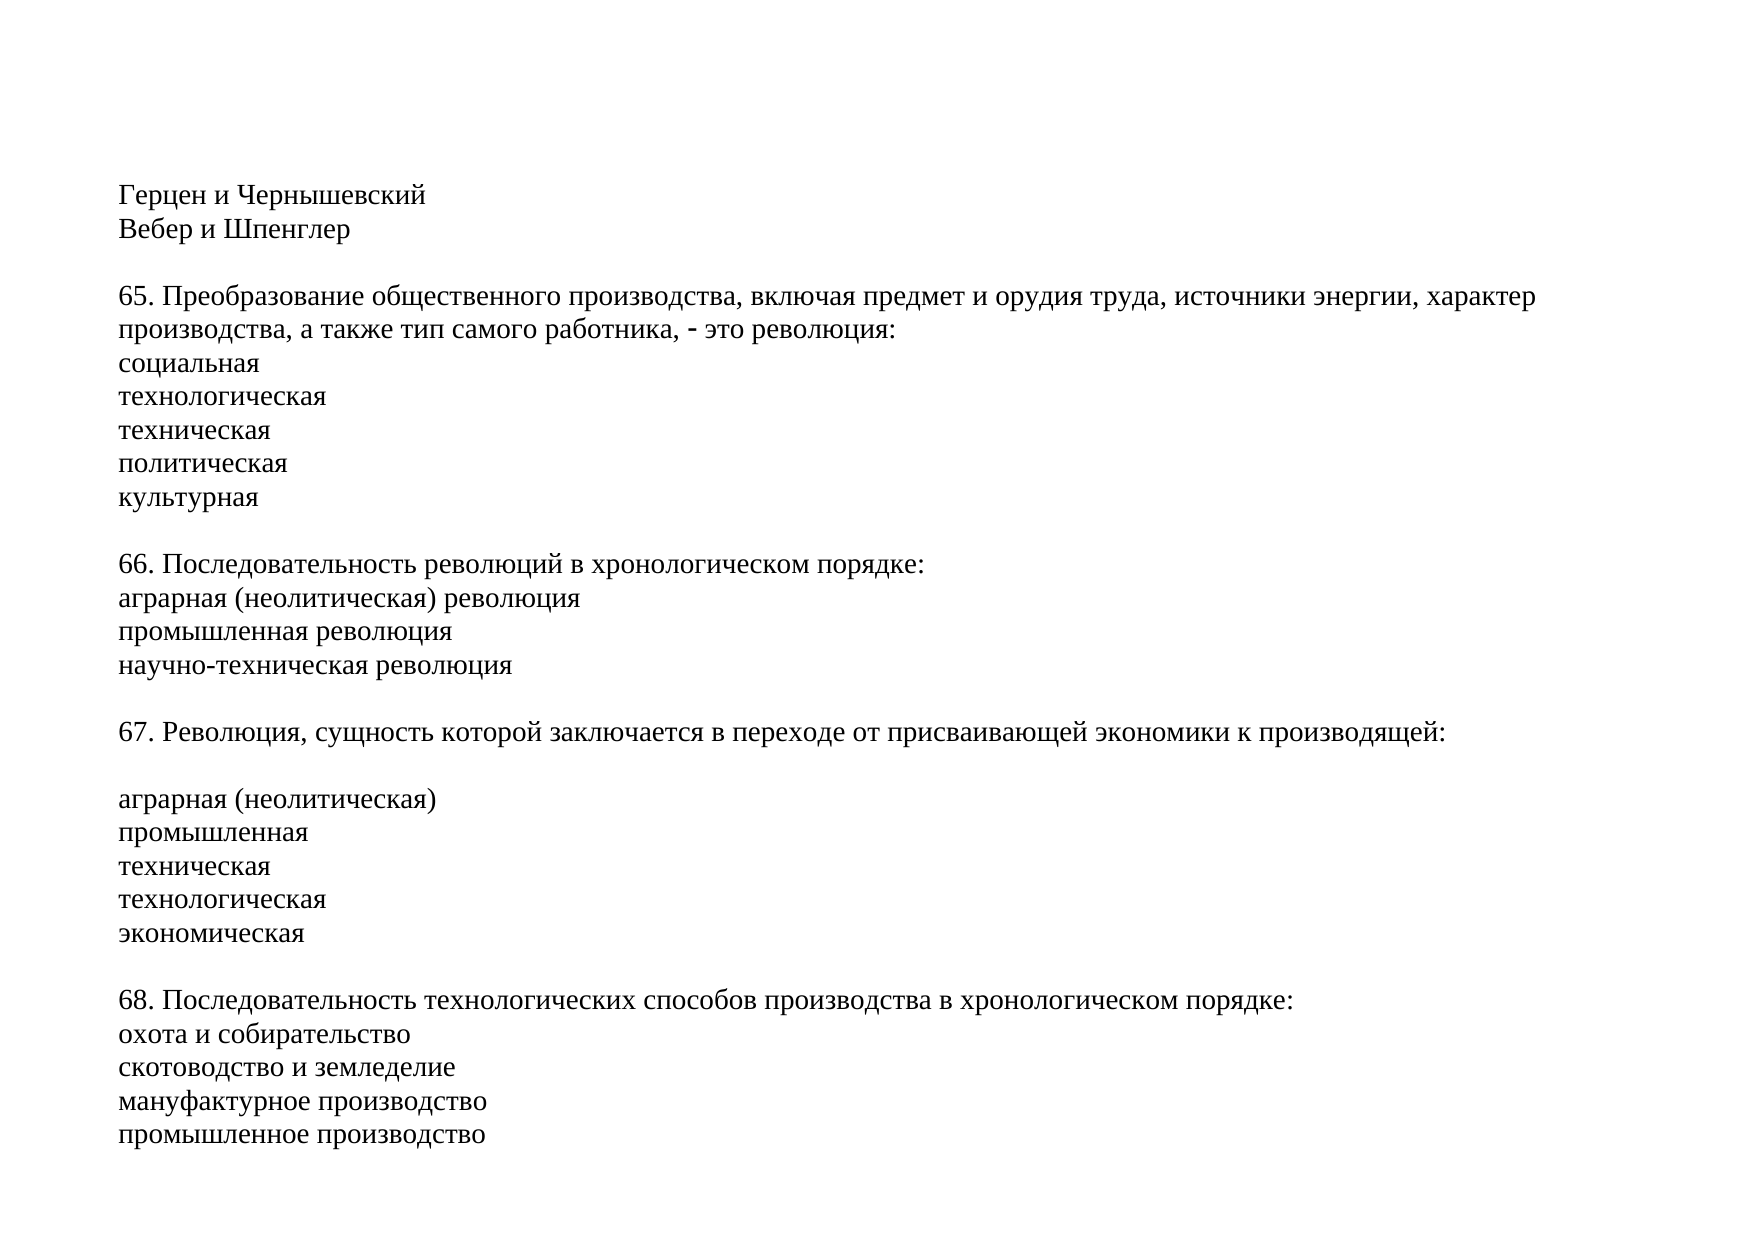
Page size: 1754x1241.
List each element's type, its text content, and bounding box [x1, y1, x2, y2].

text научно-техническая революция [118, 647, 1636, 680]
text промышленная [118, 814, 1636, 848]
text охота и собирательство [118, 1016, 1636, 1049]
text Герцен и Чернышевский [118, 177, 1636, 211]
text 67. Революция, сущность которой заключается в переходе от присваивающей экономики к производящей: [118, 714, 1636, 747]
text 66. Последовательность революций в хронологическом порядке: [118, 546, 1636, 580]
text мануфактурное производство [118, 1083, 1636, 1116]
text 65. Преобразование общественного производства, включая предмет и орудия труда, источники энергии, характер производства, а также тип самого работника, это революция: [118, 278, 1636, 345]
text техническая [118, 848, 1636, 882]
text социальная [118, 345, 1636, 378]
text экономическая [118, 915, 1636, 949]
text аграрная (неолитическая) [118, 781, 1636, 814]
text аграрная (неолитическая) революция [118, 580, 1636, 613]
text промышленное производство [118, 1116, 1636, 1150]
text скотоводство и земледелие [118, 1049, 1636, 1083]
text техническая [118, 412, 1636, 446]
text культурная [118, 479, 1636, 513]
text технологическая [118, 882, 1636, 915]
text 68. Последовательность технологических способов производства в хронологическом порядке: [118, 982, 1636, 1016]
text промышленная революция [118, 613, 1636, 647]
text технологическая [118, 378, 1636, 412]
text политическая [118, 446, 1636, 479]
text Вебер и Шпенглер [118, 211, 1636, 244]
